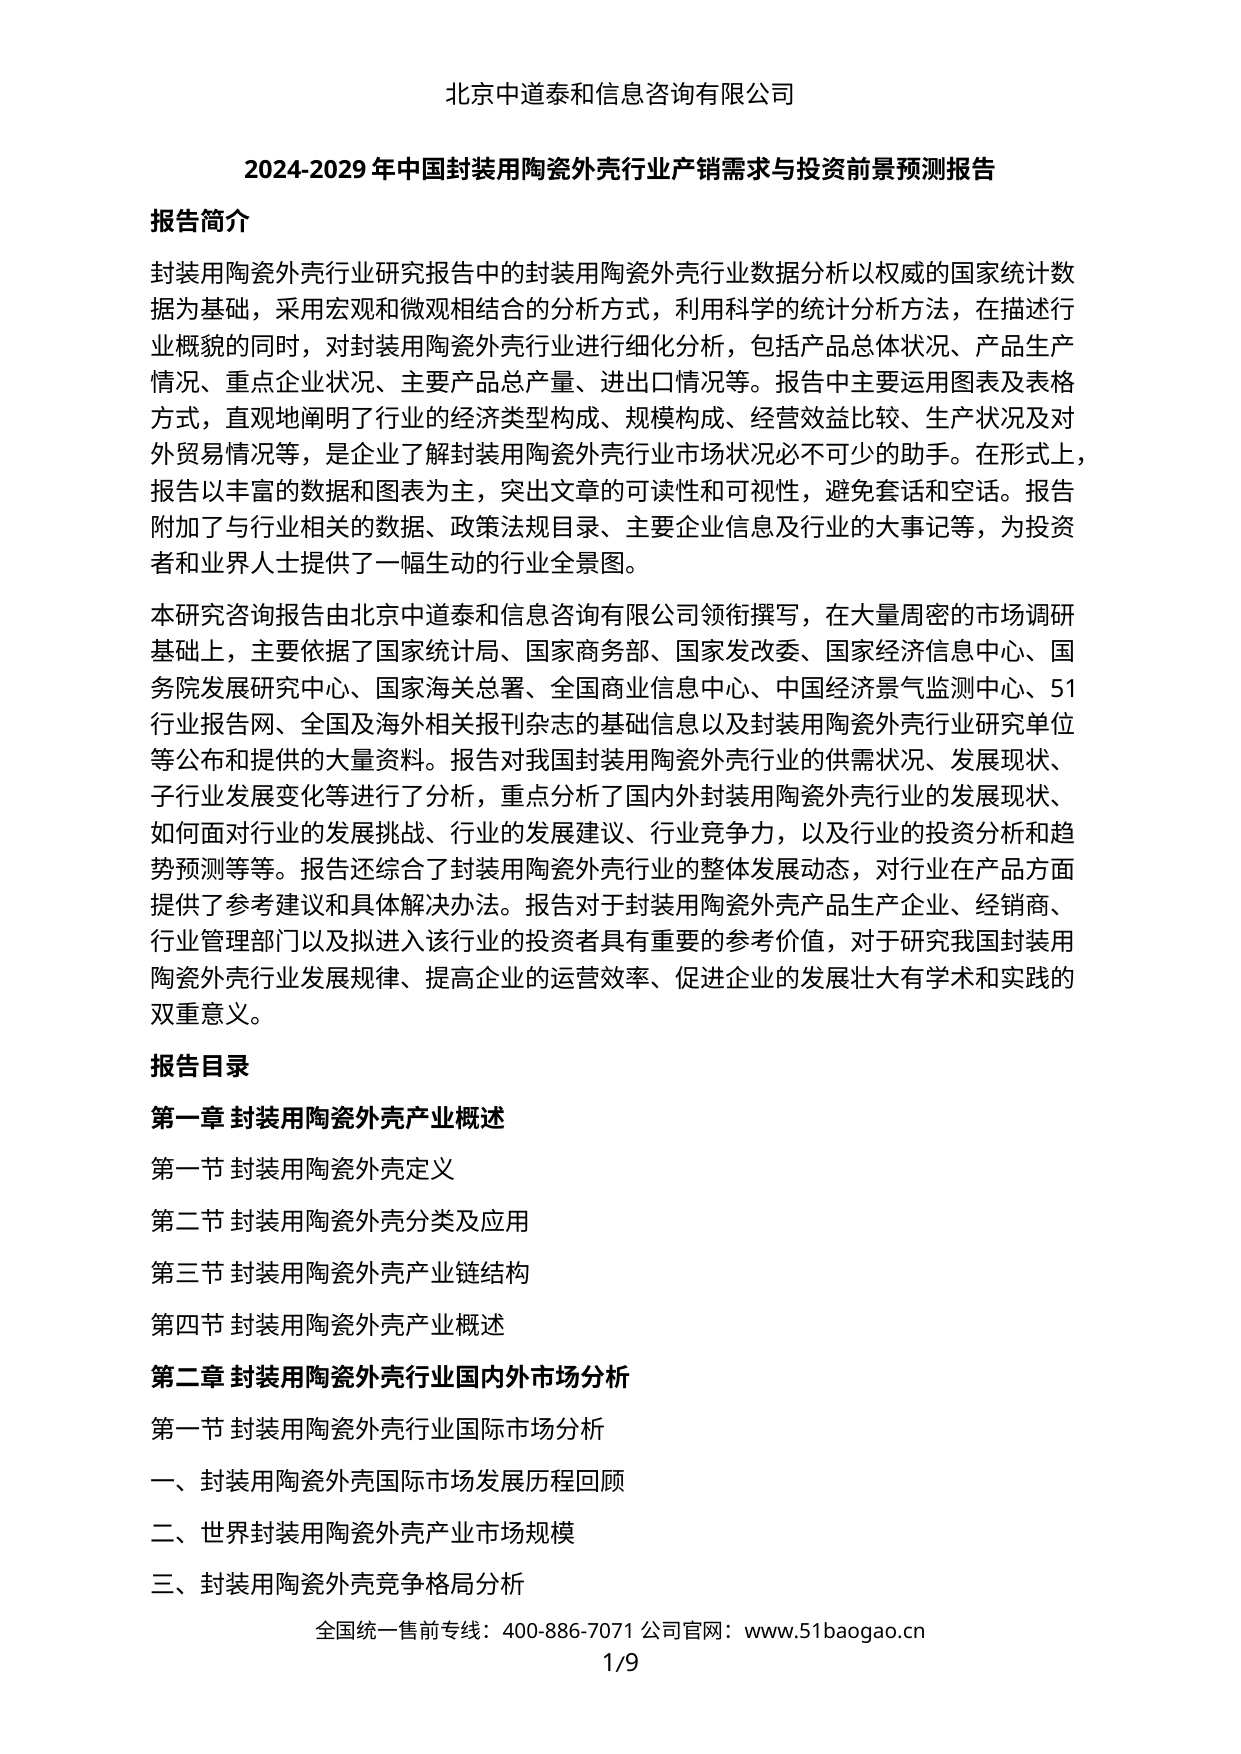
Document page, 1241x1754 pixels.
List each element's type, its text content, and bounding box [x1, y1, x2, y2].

text 第三节 封装用陶瓷外壳产业链结构 [150, 1254, 1090, 1290]
text 二、世界封装用陶瓷外壳产业市场规模 [150, 1513, 1090, 1549]
text 报告目录 [150, 1046, 1090, 1082]
text 第一节 封装用陶瓷外壳行业国际市场分析 [150, 1409, 1090, 1446]
text 2024-2029年中国封装用陶瓷外壳行业产销需求与投资前景预测报告 [150, 150, 1090, 186]
text 三、封装用陶瓷外壳竞争格局分析 [150, 1565, 1090, 1601]
text 报告简介 [150, 202, 1090, 238]
text 第四节 封装用陶瓷外壳产业概述 [150, 1306, 1090, 1342]
text 第二章 封装用陶瓷外壳行业国内外市场分析 [150, 1357, 1090, 1394]
text 本研究咨询报告由北京中道泰和信息咨询有限公司领衔撰写，在大量周密的市场调研基础上，主要依据了国家统计局、国家商务部、国家发改委、国家经济信息中心、国务院发展研究中心、国家海关总署、全国商业信息中心、中国经济景气监测中心、51行业报告网、全国及海外相关报刊杂志的基础信息以及封装用陶瓷外壳行业研究单位等公布和提供的大量资料。报告对我国封装用陶瓷外壳行业的供需状况、发展现状、子行业发展变化等进行了分析，重点分析了国内外封装用陶瓷外壳行业的发展现状、如何面对行业的发展挑战、行业的发展建议、行业竞争力，以及行业的投资分析和趋势预测等等。报告还综合了封装用陶瓷外壳行业的整体发展动态，对行业在产品方面提供了参考建议和具体解决办法。报告对于封装用陶瓷外壳产品生产企业、经销商、行业管理部门以及拟进入该行业的投资者具有重要的参考价值，对于研究我国封装用陶瓷外壳行业发展规律、提高企业的运营效率、促进企业的发展壮大有学术和实践的双重意义。 [150, 596, 1090, 1031]
text 封装用陶瓷外壳行业研究报告中的封装用陶瓷外壳行业数据分析以权威的国家统计数据为基础，采用宏观和微观相结合的分析方式，利用科学的统计分析方法，在描述行业概貌的同时，对封装用陶瓷外壳行业进行细化分析，包括产品总体状况、产品生产情况、重点企业状况、主要产品总产量、进出口情况等。报告中主要运用图表及表格方式，直观地阐明了行业的经济类型构成、规模构成、经营效益比较、生产状况及对外贸易情况等，是企业了解封装用陶瓷外壳行业市场状况必不可少的助手。在形式上，报告以丰富的数据和图表为主，突出文章的可读性和可视性，避免套话和空话。报告附加了与行业相关的数据、政策法规目录、主要企业信息及行业的大事记等，为投资者和业界人士提供了一幅生动的行业全景图。 [150, 254, 1090, 580]
text 第二节 封装用陶瓷外壳分类及应用 [150, 1202, 1090, 1238]
text 一、封装用陶瓷外壳国际市场发展历程回顾 [150, 1461, 1090, 1497]
text 第一节 封装用陶瓷外壳定义 [150, 1150, 1090, 1186]
text 第一章 封装用陶瓷外壳产业概述 [150, 1098, 1090, 1134]
